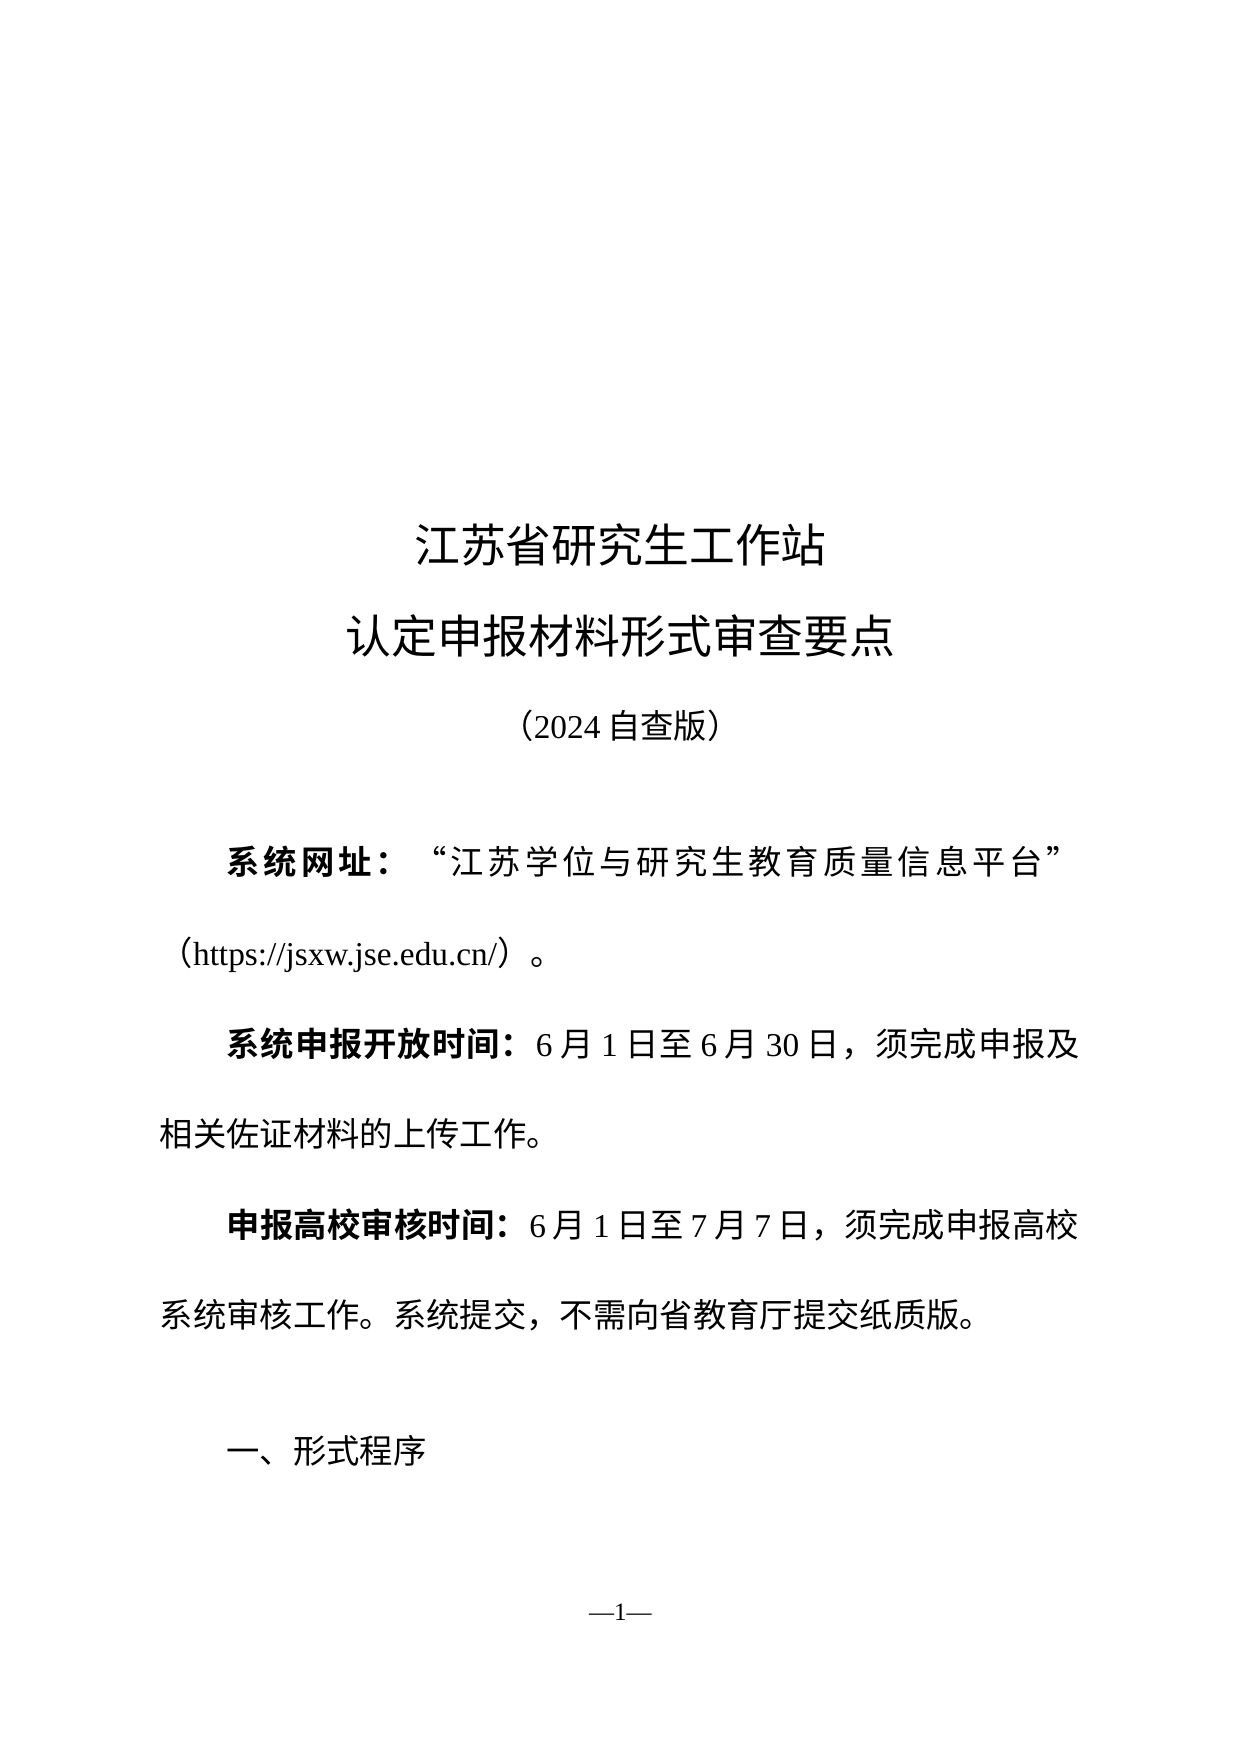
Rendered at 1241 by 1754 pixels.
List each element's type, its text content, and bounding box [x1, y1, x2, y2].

text 认定申报材料形式审查要点 [159, 588, 1081, 679]
text 江苏省研究生工作站 [159, 498, 1081, 588]
text 一、形式程序 [159, 1404, 1081, 1494]
text 申报高校审核时间：6月1日至7月7日，须完成申报高校系统审核工作。系统提交，不需向省教育厅提交纸质版。 [159, 1177, 1081, 1359]
text 系统申报开放时间：6月1日至6月30日，须完成申报及相关佐证材料的上传工作。 [159, 996, 1081, 1177]
text （2024自查版） [159, 679, 1081, 769]
text 系统网址：“江苏学位与研究生教育质量信息平台”（https://jsxw.jse.edu.cn/）。 [159, 815, 1081, 996]
